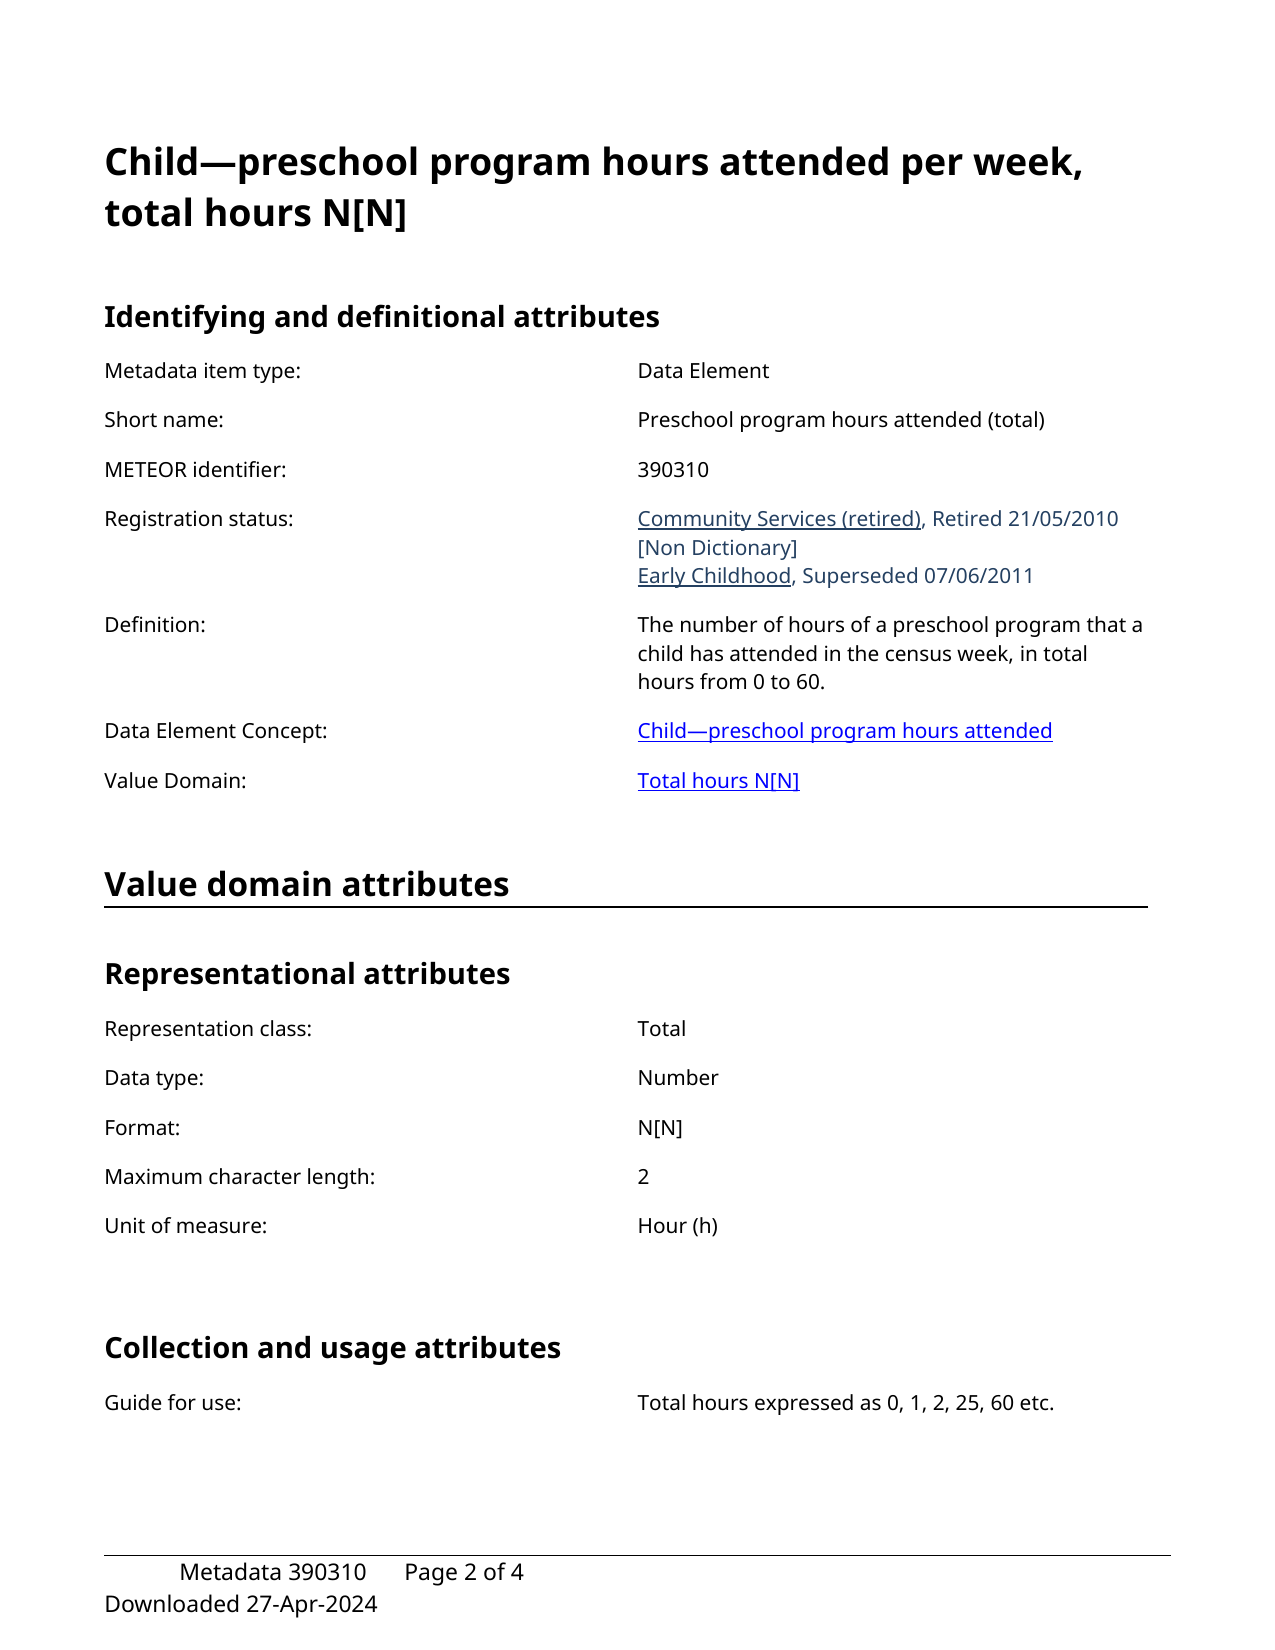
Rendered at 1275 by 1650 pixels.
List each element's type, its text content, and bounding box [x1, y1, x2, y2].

table_cell Hour (h) [626, 1201, 1159, 1250]
table_cell Community Services (retired), Retired 21/05/2010 [Non Dictionary] Early Childhood, Superseded 07/06/2011 [626, 494, 1159, 600]
table_cell Representational attributes [93, 908, 1159, 1004]
table_cell Preschool program hours attended (total) [626, 395, 1159, 444]
table_cell Data Element [626, 346, 1159, 395]
table_cell Unit of measure: [93, 1201, 626, 1250]
table_cell METEOR identifier: [93, 445, 626, 494]
table_cell Total hours expressed as 0, 1, 2, 25, 60 etc. [626, 1377, 1159, 1427]
subtitle Child—preschool program hours attended per week, total hours N[N] [104, 135, 1171, 237]
table_header Identifying and definitional attributes [93, 250, 1159, 346]
table_cell 2 [626, 1152, 1159, 1201]
table_cell Total [626, 1004, 1159, 1053]
table_cell Definition: [93, 600, 626, 706]
table_cell N[N] [626, 1102, 1159, 1152]
table_cell Format: [93, 1102, 626, 1152]
table_cell Short name: [93, 395, 626, 444]
table_cell Registration status: [93, 494, 626, 600]
table_cell Representation class: [93, 1004, 626, 1053]
table_cell 390310 [626, 445, 1159, 494]
table_cell Number [626, 1053, 1159, 1102]
table_cell Child—preschool program hours attended [626, 706, 1159, 755]
table_cell Metadata item type: [93, 346, 626, 395]
table_cell Data type: [93, 1053, 626, 1102]
table_cell Guide for use: [93, 1377, 626, 1427]
table_cell Value Domain: [93, 755, 626, 804]
table_cell Maximum character length: [93, 1152, 626, 1201]
table_header Value domain attributes [93, 836, 1159, 908]
table_header Collection and usage attributes [93, 1281, 1159, 1377]
table_cell Data Element Concept: [93, 706, 626, 755]
table_cell The number of hours of a preschool program that a child has attended in the census week, in total hours from 0 to 60. [626, 600, 1159, 706]
table_cell Total hours N[N] [626, 755, 1159, 804]
